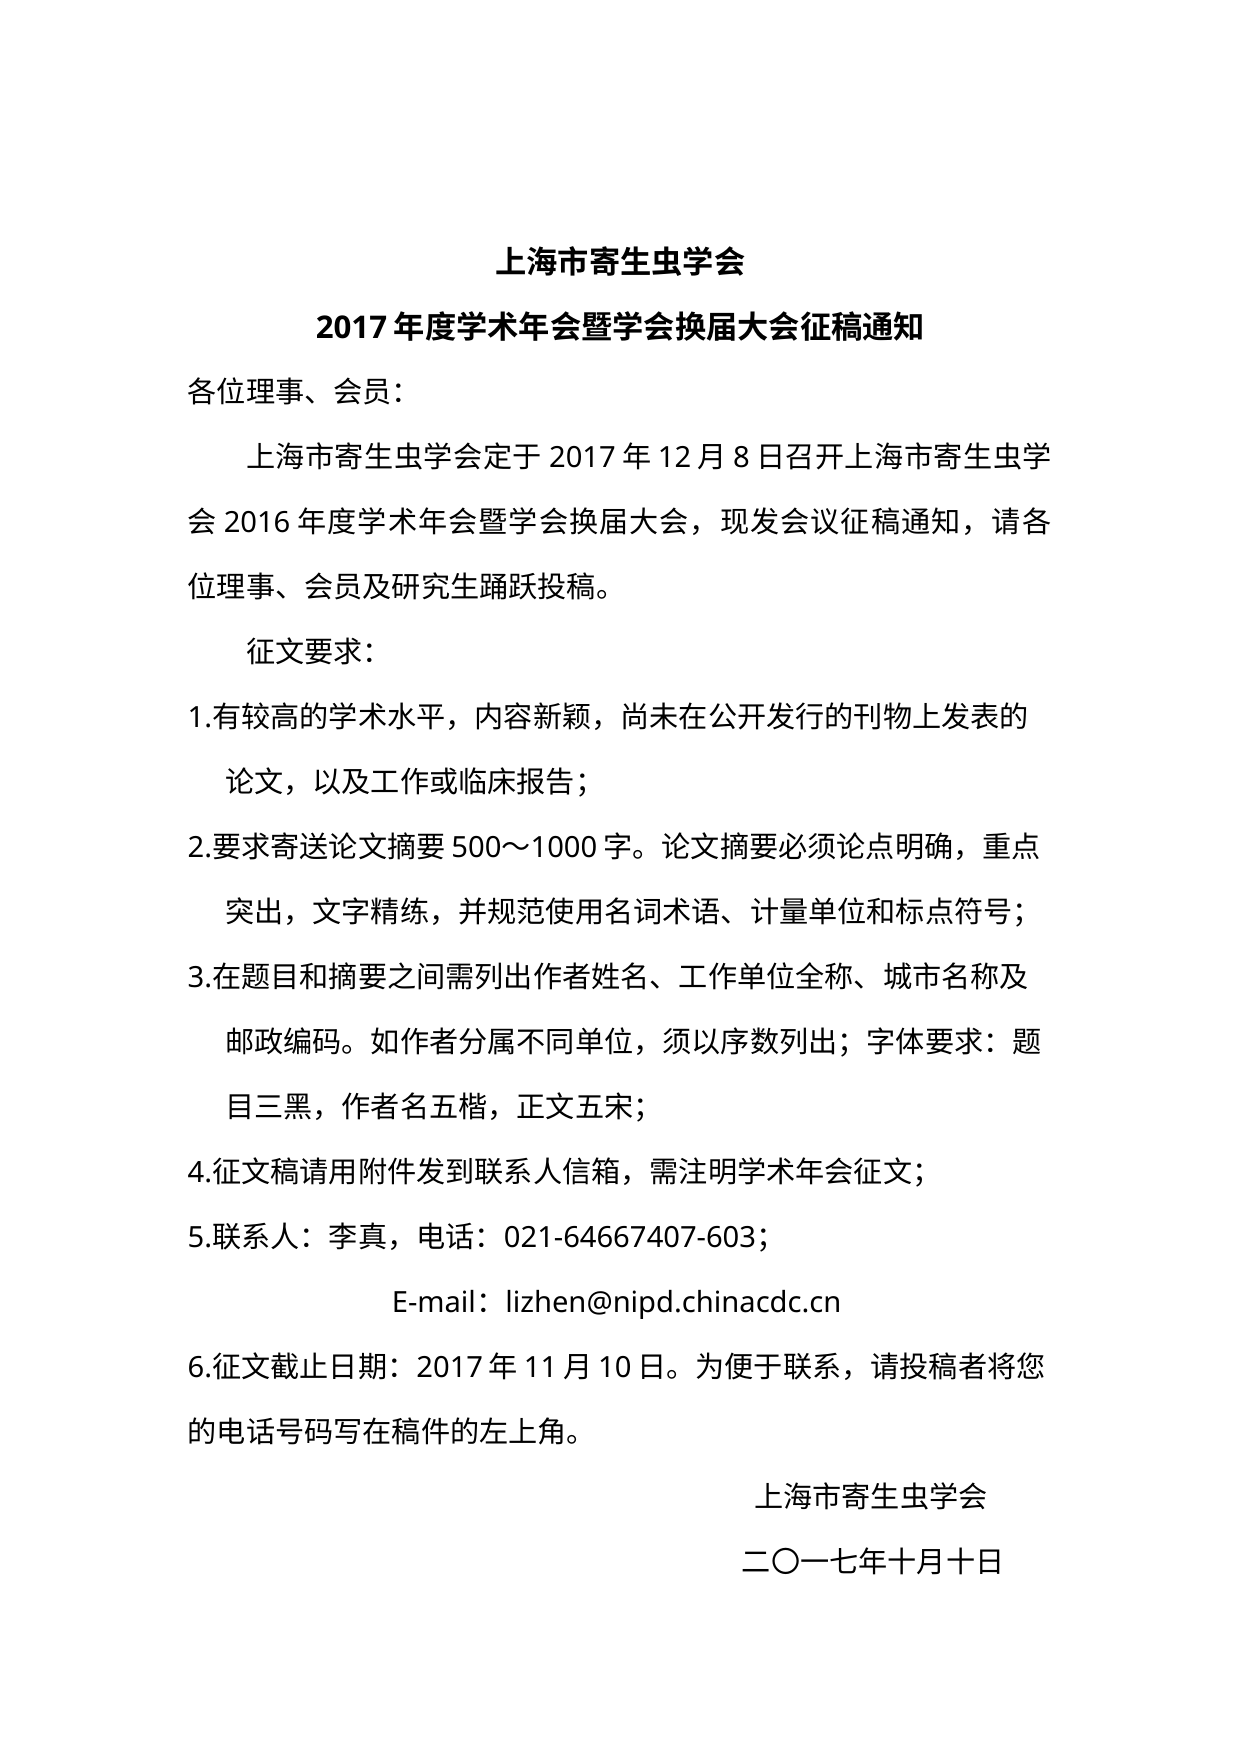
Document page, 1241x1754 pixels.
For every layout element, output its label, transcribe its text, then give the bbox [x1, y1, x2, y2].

text 6.征文截止日期：2017年11月10日。为便于联系，请投稿者将您的电话号码写在稿件的左上角。 [187, 1332, 1053, 1462]
text 2.要求寄送论文摘要500～1000字。论文摘要必须论点明确，重点突出，文字精练，并规范使用名词术语、计量单位和标点符号； [187, 812, 1053, 942]
text 2017年度学术年会暨学会换届大会征稿通知 [187, 292, 1053, 357]
text 各位理事、会员： [187, 357, 1053, 422]
text 征文要求： [187, 617, 1053, 682]
text 3.在题目和摘要之间需列出作者姓名、工作单位全称、城市名称及邮政编码。如作者分属不同单位，须以序数列出；字体要求：题目三黑，作者名五楷，正文五宋； [187, 942, 1053, 1137]
text 4.征文稿请用附件发到联系人信箱，需注明学术年会征文； [187, 1137, 1053, 1202]
text 5.联系人：李真，电话：021-64667407-603； [187, 1202, 1053, 1267]
text 1.有较高的学术水平，内容新颖，尚未在公开发行的刊物上发表的论文，以及工作或临床报告； [187, 682, 1053, 812]
text 上海市寄生虫学会 [187, 1462, 987, 1527]
text E-mail：lizhen@nipd.chinacdc.cn [187, 1267, 1053, 1332]
text 上海市寄生虫学会 [187, 227, 1053, 292]
text 上海市寄生虫学会定于2017年12月8日召开上海市寄生虫学会2016年度学术年会暨学会换届大会，现发会议征稿通知，请各位理事、会员及研究生踊跃投稿。 [187, 422, 1053, 617]
text 二〇一七年十月十日 [187, 1527, 1053, 1592]
